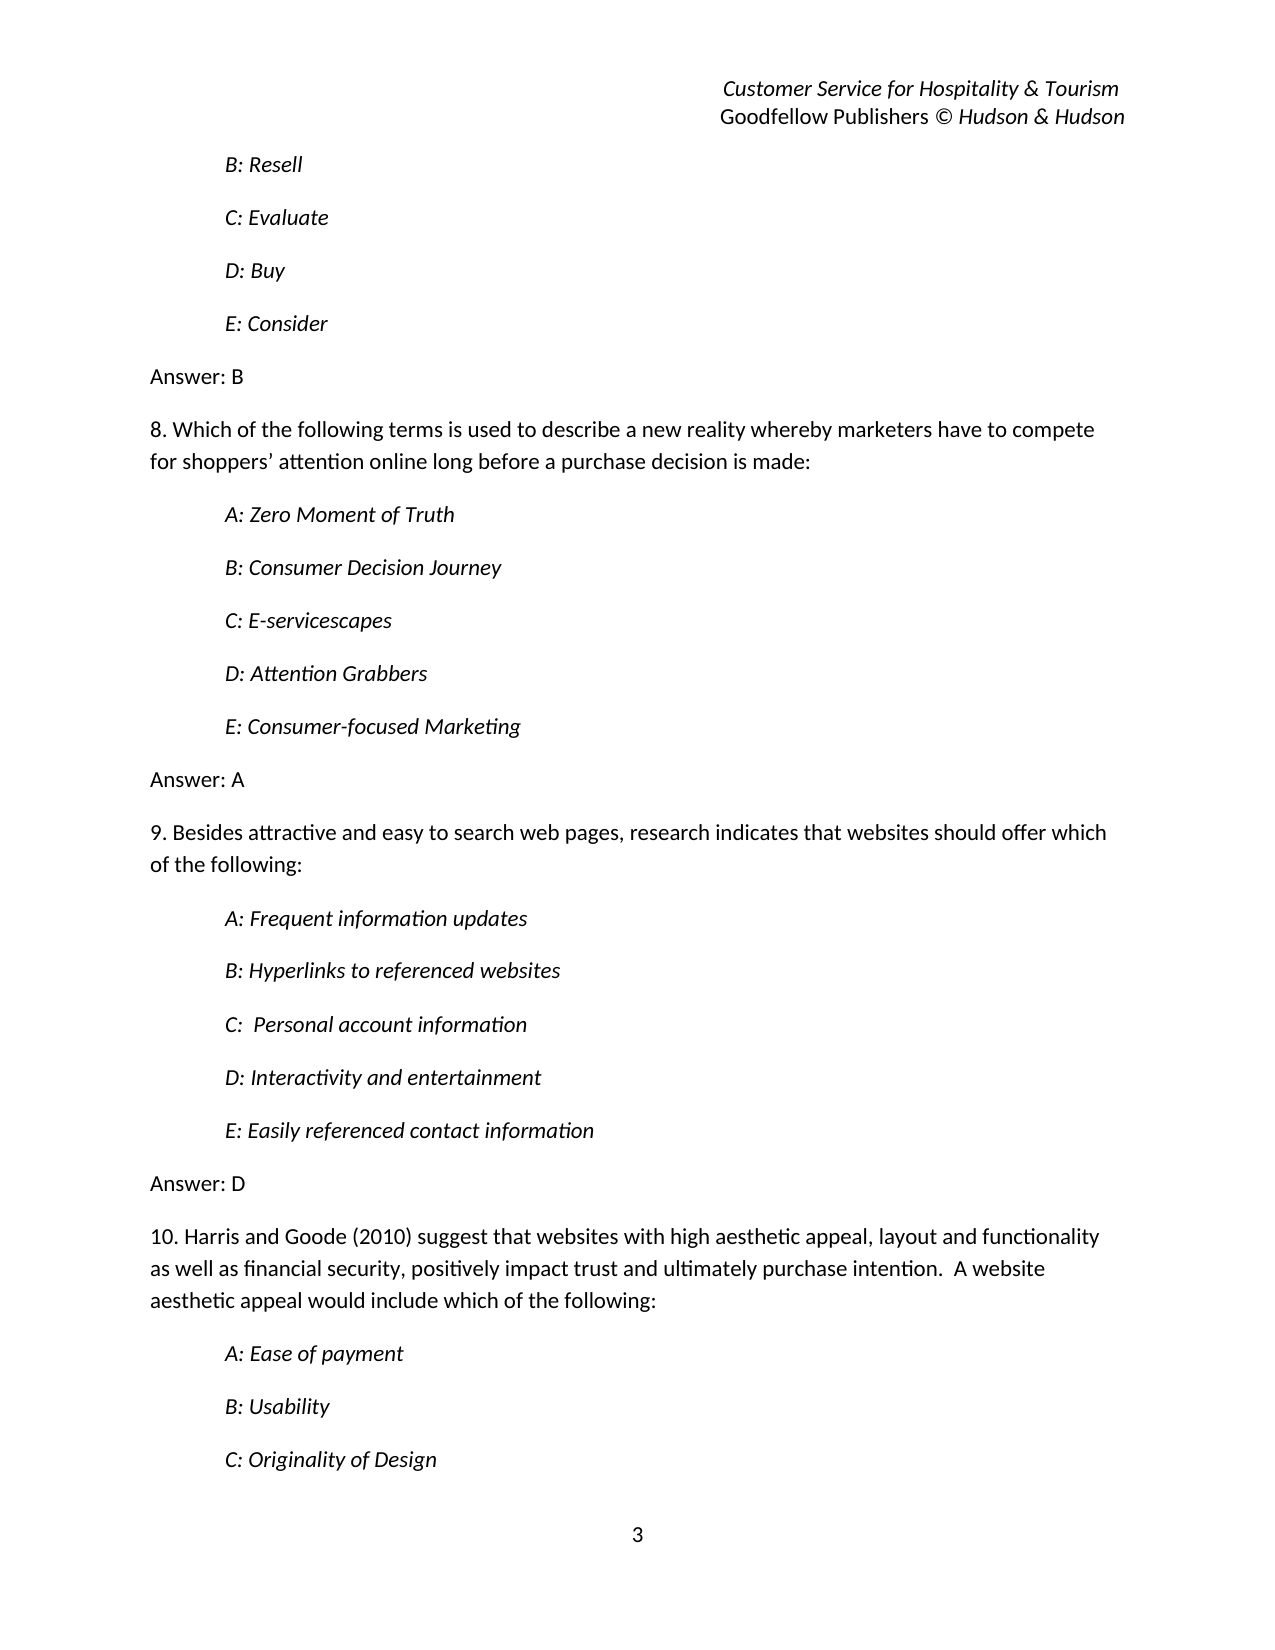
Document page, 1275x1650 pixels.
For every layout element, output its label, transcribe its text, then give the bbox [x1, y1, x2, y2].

text D: Buy [225, 256, 1125, 284]
text Answer: D [150, 1169, 1125, 1197]
text E: Consider [225, 309, 1125, 337]
text 10. Harris and Goode (2010) suggest that websites with high aesthetic appeal, layout and functionality as well as financial security, positively impact trust and ultimately purchase intention. A website aesthetic appeal would include which of the following: [150, 1222, 1125, 1314]
text D: Attention Grabbers [225, 659, 1125, 687]
text D: Interactivity and entertainment [225, 1063, 1125, 1091]
text C: Personal account information [225, 1010, 1125, 1038]
text C: Originality of Design [225, 1445, 1125, 1473]
text Answer: A [150, 765, 1125, 793]
text Answer: B [150, 362, 1125, 390]
text A: Ease of payment [225, 1339, 1125, 1367]
text A: Frequent information updates [150, 904, 1125, 932]
text E: Consumer-focused Marketing [225, 712, 1125, 740]
text C: E-servicescapes [225, 606, 1125, 634]
text B: Consumer Decision Journey [225, 553, 1125, 581]
text E: Easily referenced contact information [225, 1116, 1125, 1144]
text B: Hyperlinks to referenced websites [225, 957, 1125, 985]
text 9. Besides attractive and easy to search web pages, research indicates that websites should offer which of the following: [150, 818, 1125, 879]
text B: Usability [225, 1392, 1125, 1420]
text C: Evaluate [225, 203, 1125, 231]
text 8. Which of the following terms is used to describe a new reality whereby marketers have to compete for shoppers’ attention online long before a purchase decision is made: [150, 415, 1125, 475]
text B: Resell [225, 150, 1125, 178]
text A: Zero Moment of Truth [225, 500, 1125, 528]
